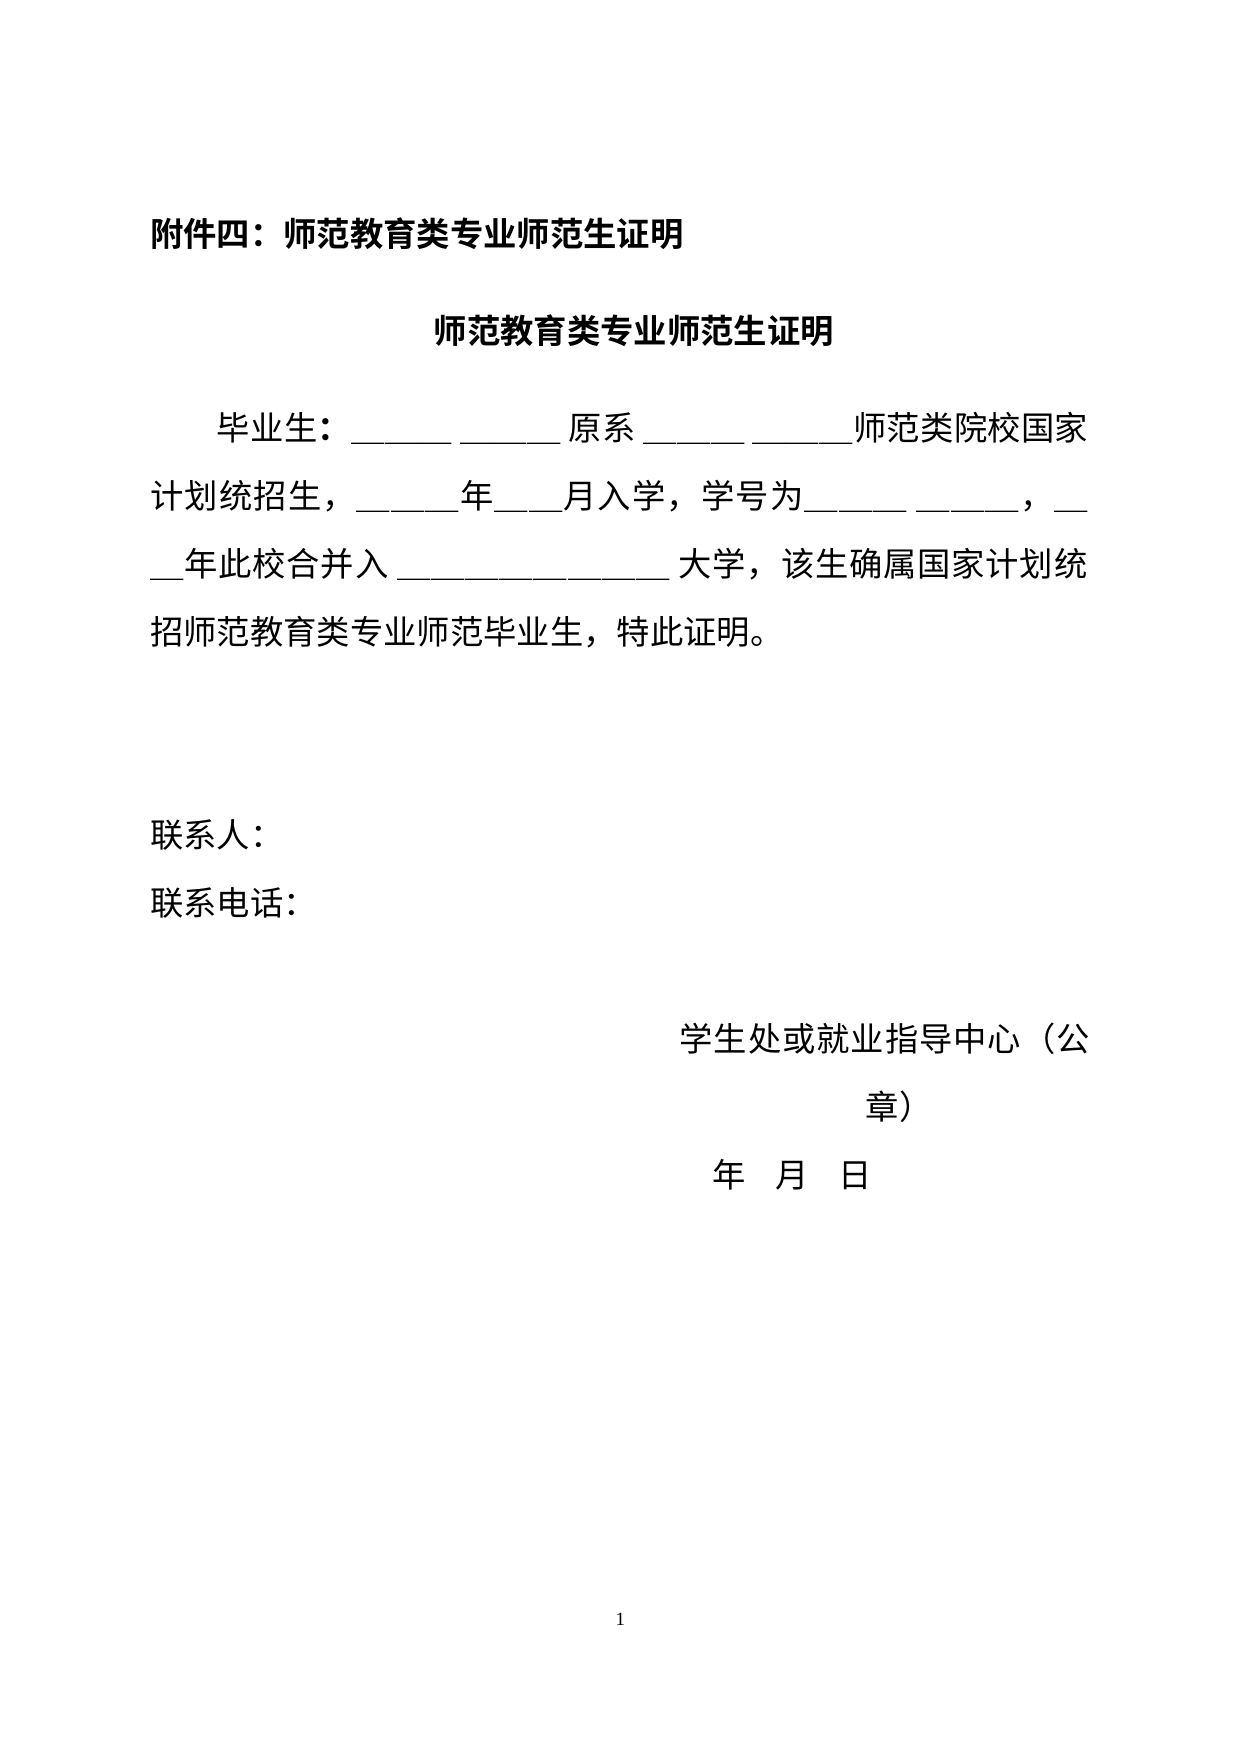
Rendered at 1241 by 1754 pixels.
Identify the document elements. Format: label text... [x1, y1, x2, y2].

text 年 月 日 [150, 1139, 1090, 1207]
text 联系人： [150, 799, 1090, 867]
subtitle 附件四：师范教育类专业师范生证明 [150, 198, 1090, 266]
text 学生处或就业指导中心（公章） [582, 1003, 1090, 1139]
subtitle 师范教育类专业师范生证明 [150, 295, 1090, 363]
text 联系电话： [150, 867, 1090, 935]
text 毕业生：＿＿＿ ＿＿＿ 原系 ＿＿＿ ＿＿＿师范类院校国家计划统招生，＿＿＿年＿＿月入学，学号为＿＿＿ ＿＿＿，＿＿年此校合并入 ＿＿＿＿＿＿＿＿ 大学，该生确属国家计划统招师范教育类专业师范毕业生，特此证明。 [150, 392, 1090, 664]
